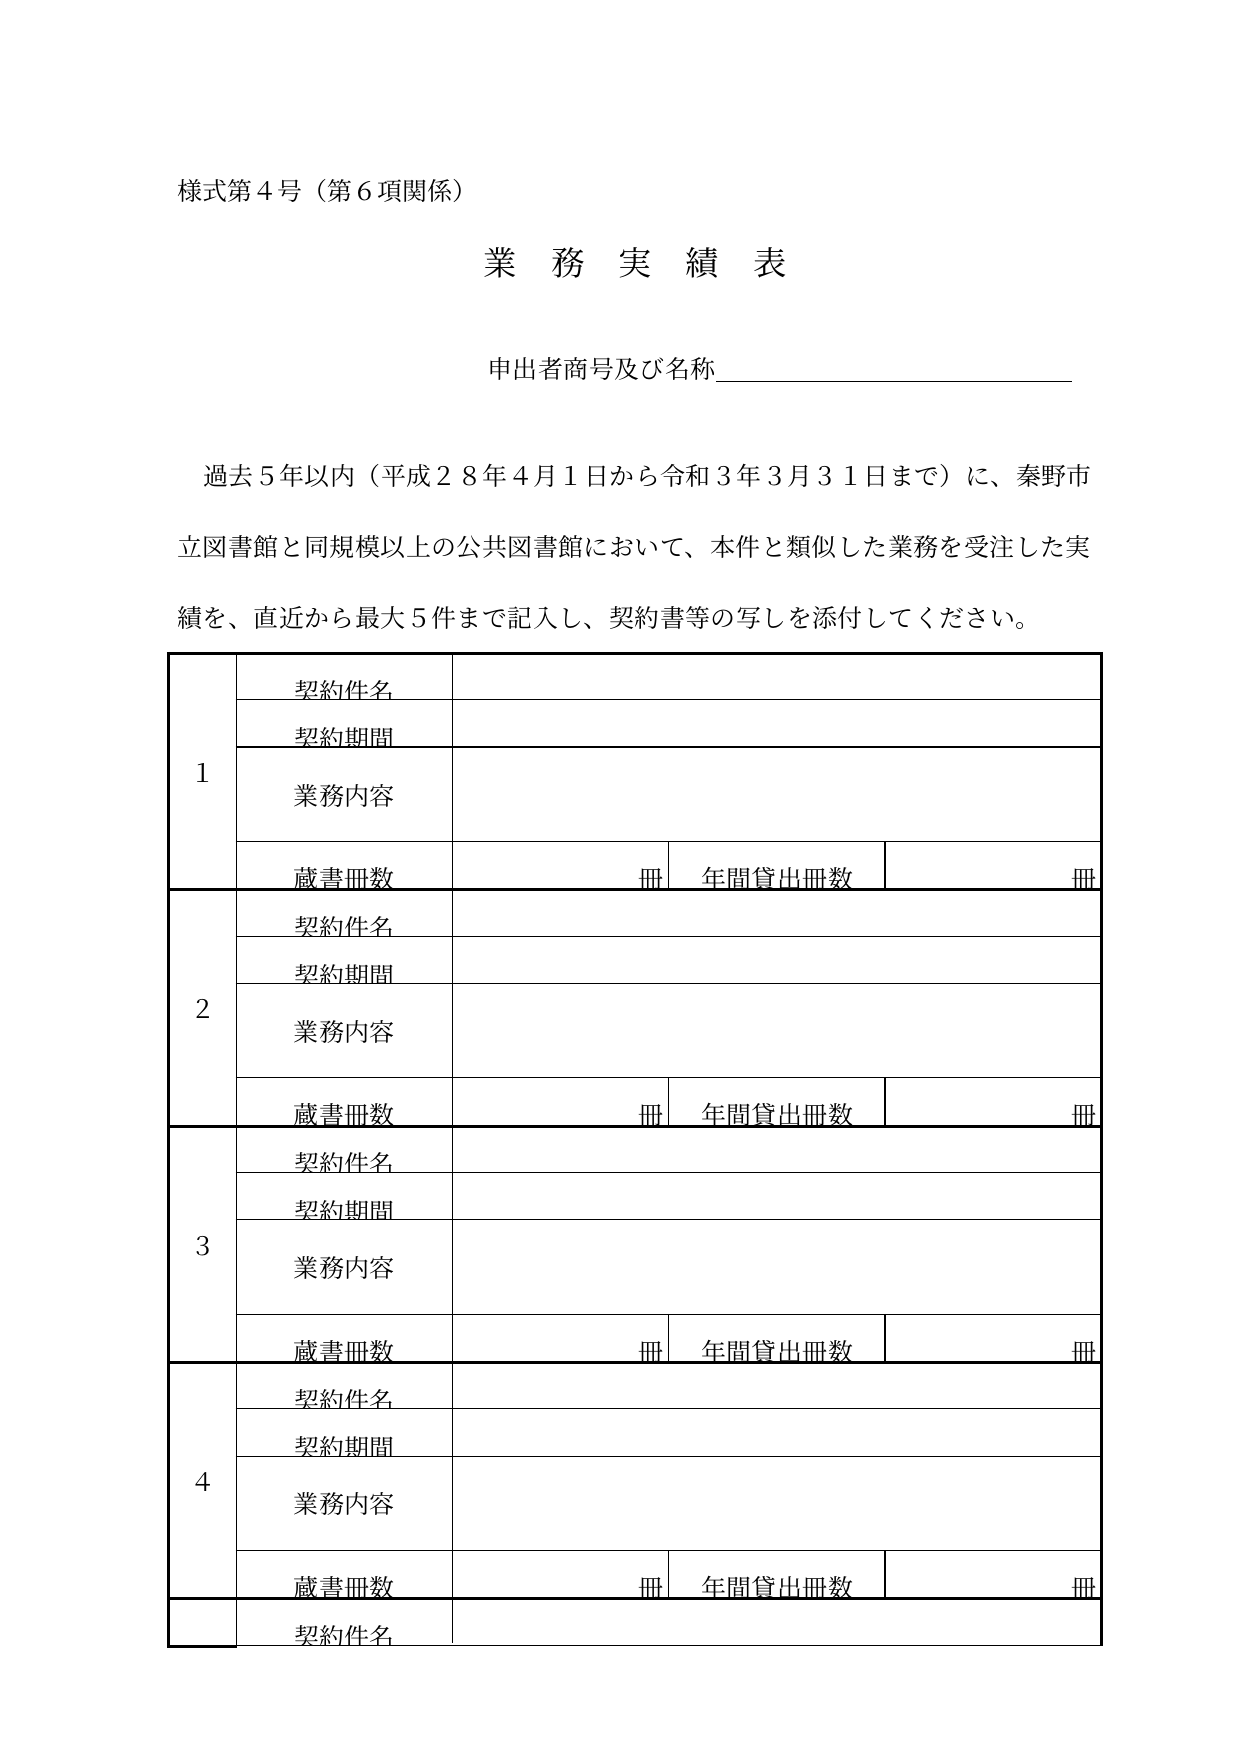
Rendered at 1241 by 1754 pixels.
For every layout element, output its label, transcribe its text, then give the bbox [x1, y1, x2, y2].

table_cell [453, 1173, 1100, 1219]
table_cell 契約件名 [237, 1600, 452, 1644]
table_cell 契約期間 [237, 1173, 452, 1219]
table_cell 冊 [886, 1551, 1100, 1597]
table_cell [453, 1457, 1100, 1550]
table_cell [453, 891, 1100, 936]
table_cell [452, 1600, 1100, 1644]
text 過去５年以内（平成２８年４月１日から令和３年３月３１日まで）に、秦野市立図書館と同規模以上の公共図書館において、本件と類似した業務を受注した実績を、直近から最大５件まで記入し、契約書等の写しを添付してください。 [177, 439, 1092, 652]
table_cell 年間貸出冊数 [669, 1315, 884, 1361]
table_cell [453, 937, 1100, 983]
table_cell [453, 1409, 1100, 1456]
table_cell [453, 700, 1100, 746]
table_header １ [170, 655, 236, 888]
table_cell 業務内容 [237, 1457, 452, 1550]
table_cell 年間貸出冊数 [669, 1551, 884, 1597]
table_cell 蔵書冊数 [237, 1315, 452, 1361]
table_header 契約件名 [237, 655, 452, 699]
table_header [453, 655, 1100, 699]
table_cell 年間貸出冊数 [669, 1078, 884, 1124]
table_cell 冊 [453, 1551, 668, 1597]
table_cell ３ [170, 1128, 236, 1361]
table_cell 蔵書冊数 [237, 842, 452, 888]
table_cell ５ [170, 1600, 236, 1644]
table_cell 契約期間 [237, 1409, 452, 1456]
table_cell [453, 984, 1100, 1077]
table_cell 冊 [886, 842, 1100, 888]
table_cell 業務内容 [237, 1220, 452, 1314]
text 業 務 実 績 表 [177, 226, 1092, 297]
table_cell 冊 [453, 842, 668, 888]
table_cell [453, 748, 1100, 841]
table_cell 契約件名 [237, 1128, 452, 1172]
table_cell 年間貸出冊数 [669, 842, 884, 888]
table_cell 蔵書冊数 [237, 1078, 452, 1124]
table_cell 冊 [453, 1078, 668, 1124]
table_cell 契約期間 [237, 700, 452, 746]
table_cell 業務内容 [237, 748, 452, 841]
text 様式第４号（第６項関係） [177, 154, 1092, 226]
table_cell ２ [170, 891, 236, 1124]
table_cell 蔵書冊数 [237, 1551, 452, 1597]
table_cell 契約件名 [237, 891, 452, 936]
table_cell [453, 1220, 1100, 1314]
text 申出者商号及び名称 [177, 332, 1092, 403]
table_cell 冊 [886, 1315, 1100, 1361]
table_cell 業務内容 [237, 984, 452, 1077]
table_cell 契約期間 [237, 937, 452, 983]
table_cell [453, 1364, 1100, 1408]
table_cell [453, 1128, 1100, 1172]
table_cell 契約件名 [237, 1364, 452, 1408]
table_cell 冊 [886, 1078, 1100, 1124]
table_cell ４ [170, 1364, 236, 1597]
table_cell 冊 [453, 1315, 668, 1361]
